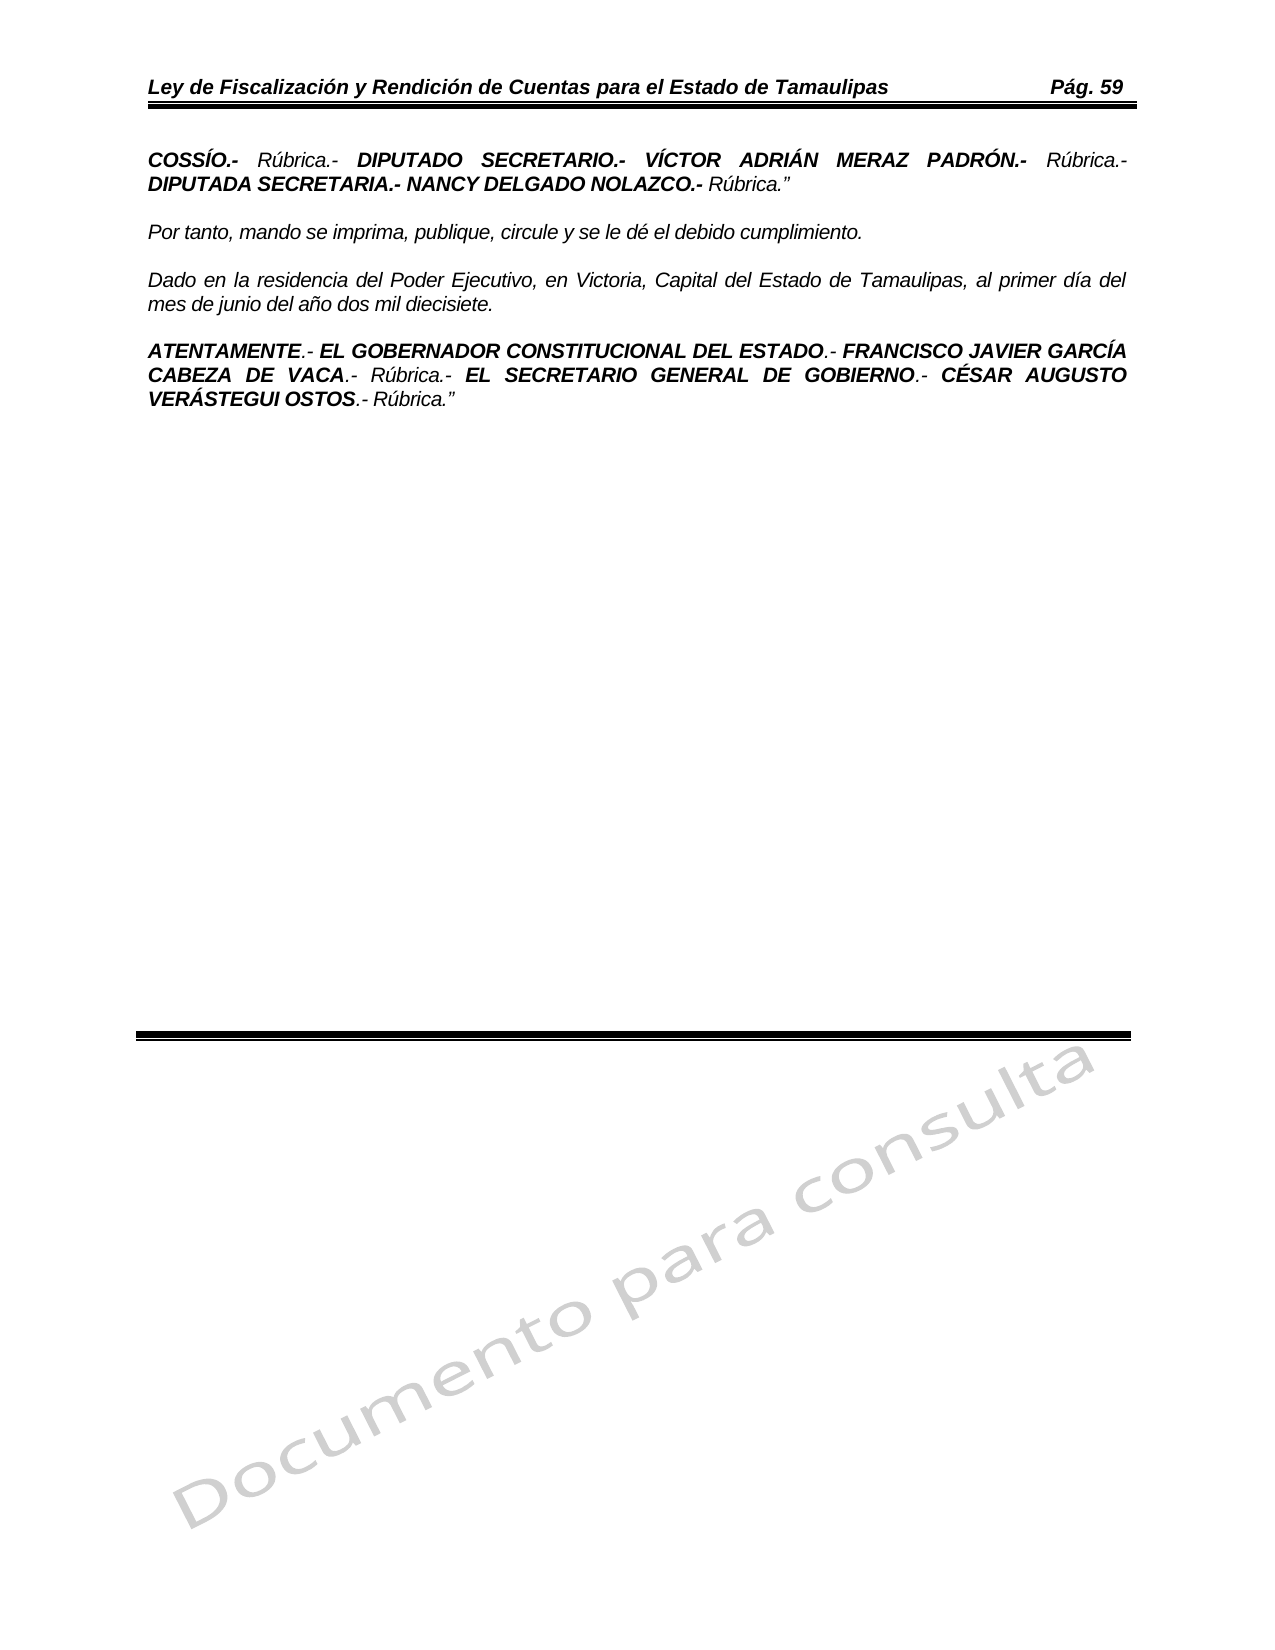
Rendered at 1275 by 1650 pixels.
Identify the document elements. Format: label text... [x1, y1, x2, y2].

text ATENTAMENTE.- EL GOBERNADOR CONSTITUCIONAL DEL ESTADO.- FRANCISCO JAVIER GARCÍA CABEZA DE VACA.- Rúbrica.- EL SECRETARIO GENERAL DE GOBIERNO.- CÉSAR AUGUSTO VERÁSTEGUI OSTOS.- Rúbrica.” [148, 339, 1127, 411]
text SALÓN DE SESIONES DEL CONGRESO DEL ESTADO LIBRE Y SOBERANO DE TAMAULIPAS.- Cd. Victoria, Tam., a 31 de mayo del año 2017.- DIPUTADA PRESIDENTA.- MARÍA DEL CARMEN TUÑÓN COSSÍO.- Rúbrica.- DIPUTADO SECRETARIO.- VÍCTOR ADRIÁN MERAZ PADRÓN.- Rúbrica.- DIPUTADA SECRETARIA.- NANCY DELGADO NOLAZCO.- Rúbrica.” [148, 148, 1127, 196]
text Dado en la residencia del Poder Ejecutivo, en Victoria, Capital del Estado de Tamaulipas, al primer día del mes de junio del año dos mil diecisiete. [148, 267, 1127, 315]
text Por tanto, mando se imprima, publique, circule y se le dé el debido cumplimiento. [148, 219, 1127, 243]
